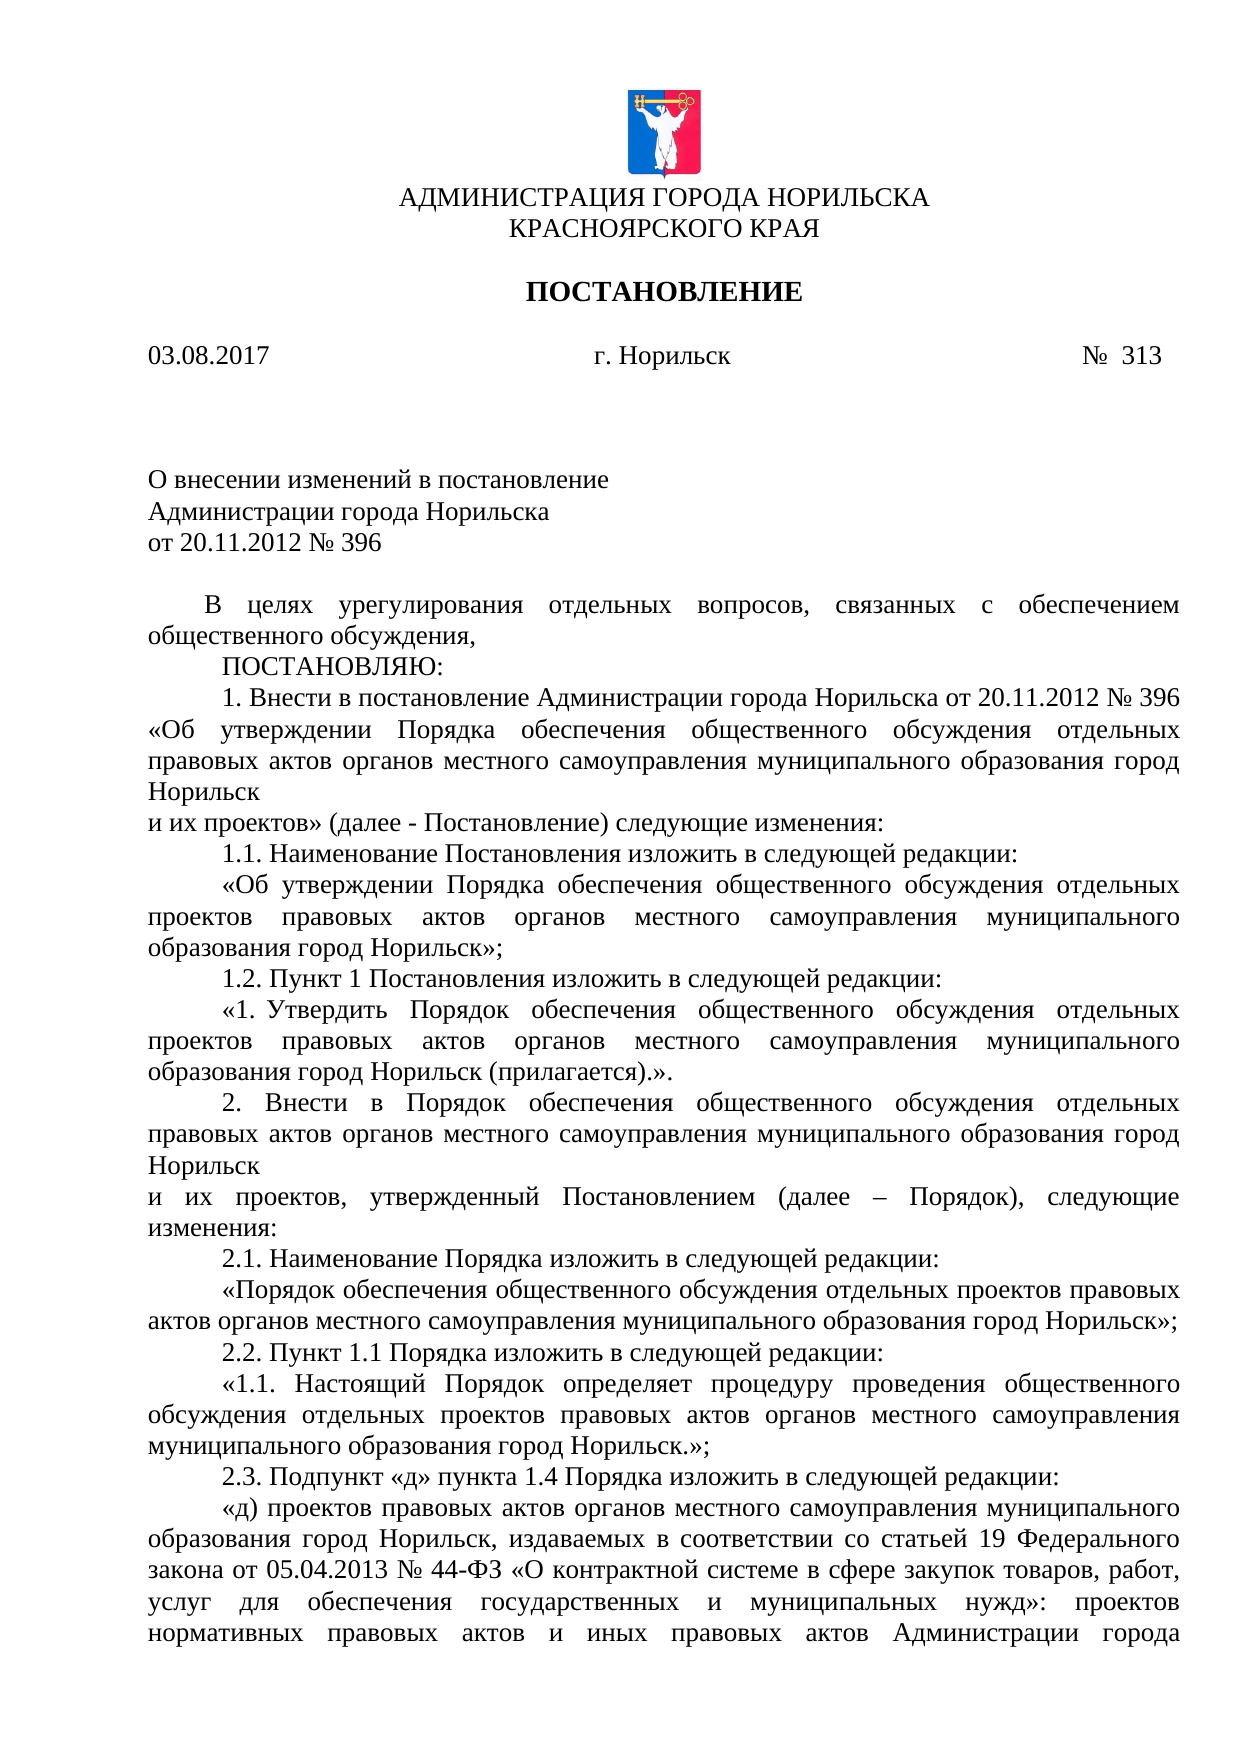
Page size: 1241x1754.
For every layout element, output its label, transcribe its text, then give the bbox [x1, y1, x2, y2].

text «Об утверждении Порядка обеспечения общественного обсуждения отдельных проектов правовых актов органов местного самоуправления муниципального образования город Норильск»; [148, 868, 1181, 962]
text 1.2. Пункт 1 Постановления изложить в следующей редакции: [148, 962, 1181, 993]
title АДМИНИСТРАЦИЯ ГОРОДА НОРИЛЬСКА [148, 181, 1181, 212]
text от 20.11.2012 № 396 [148, 526, 1181, 557]
title 03.08.2017 г. Норильск № 313 [148, 339, 1181, 370]
text О внесении изменений в постановление [148, 463, 1181, 495]
title КРАСНОЯРСКОГО КРАЯ [148, 212, 1181, 243]
text 1. Внести в постановление Администрации города Норильска от 20.11.2012 № 396 «Об утверждении Порядка обеспечения общественного обсуждения отдельных правовых актов органов местного самоуправления муниципального образования город Норильск и их проектов» (далее - Постановление) следующие изменения: [148, 682, 1181, 837]
text 2. Внести в Порядок обеспечения общественного обсуждения отдельных правовых актов органов местного самоуправления муниципального образования город Норильск и их проектов, утвержденный Постановлением (далее – Порядок), следующие изменения: [148, 1086, 1181, 1242]
text В целях урегулирования отдельных вопросов, связанных с обеспечением общественного обсуждения, [148, 588, 1181, 650]
text Администрации города Норильска [148, 495, 1181, 526]
text «1. Утвердить Порядок обеспечения общественного обсуждения отдельных проектов правовых актов органов местного самоуправления муниципального образования город Норильск (прилагается).». [148, 993, 1181, 1086]
text ПОСТАНОВЛЯЮ: [148, 650, 1181, 682]
text 2.2. Пункт 1.1 Порядка изложить в следующей редакции: [148, 1336, 1181, 1367]
text 2.1. Наименование Порядка изложить в следующей редакции: [148, 1242, 1181, 1273]
text 1.1. Наименование Постановления изложить в следующей редакции: [148, 837, 1181, 868]
text 2.3. Подпункт «д» пункта 1.4 Порядка изложить в следующей редакции: [148, 1460, 1181, 1491]
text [148, 1491, 1181, 1647]
title ПОСТАНОВЛЕНИЕ [148, 274, 1181, 308]
picture [626, 88, 703, 181]
text «Порядок обеспечения общественного обсуждения отдельных проектов правовых актов органов местного самоуправления муниципального образования город Норильск»; [148, 1273, 1181, 1336]
text «1.1. Настоящий Порядок определяет процедуру проведения общественного обсуждения отдельных проектов правовых актов органов местного самоуправления муниципального образования город Норильск.»; [148, 1367, 1181, 1460]
